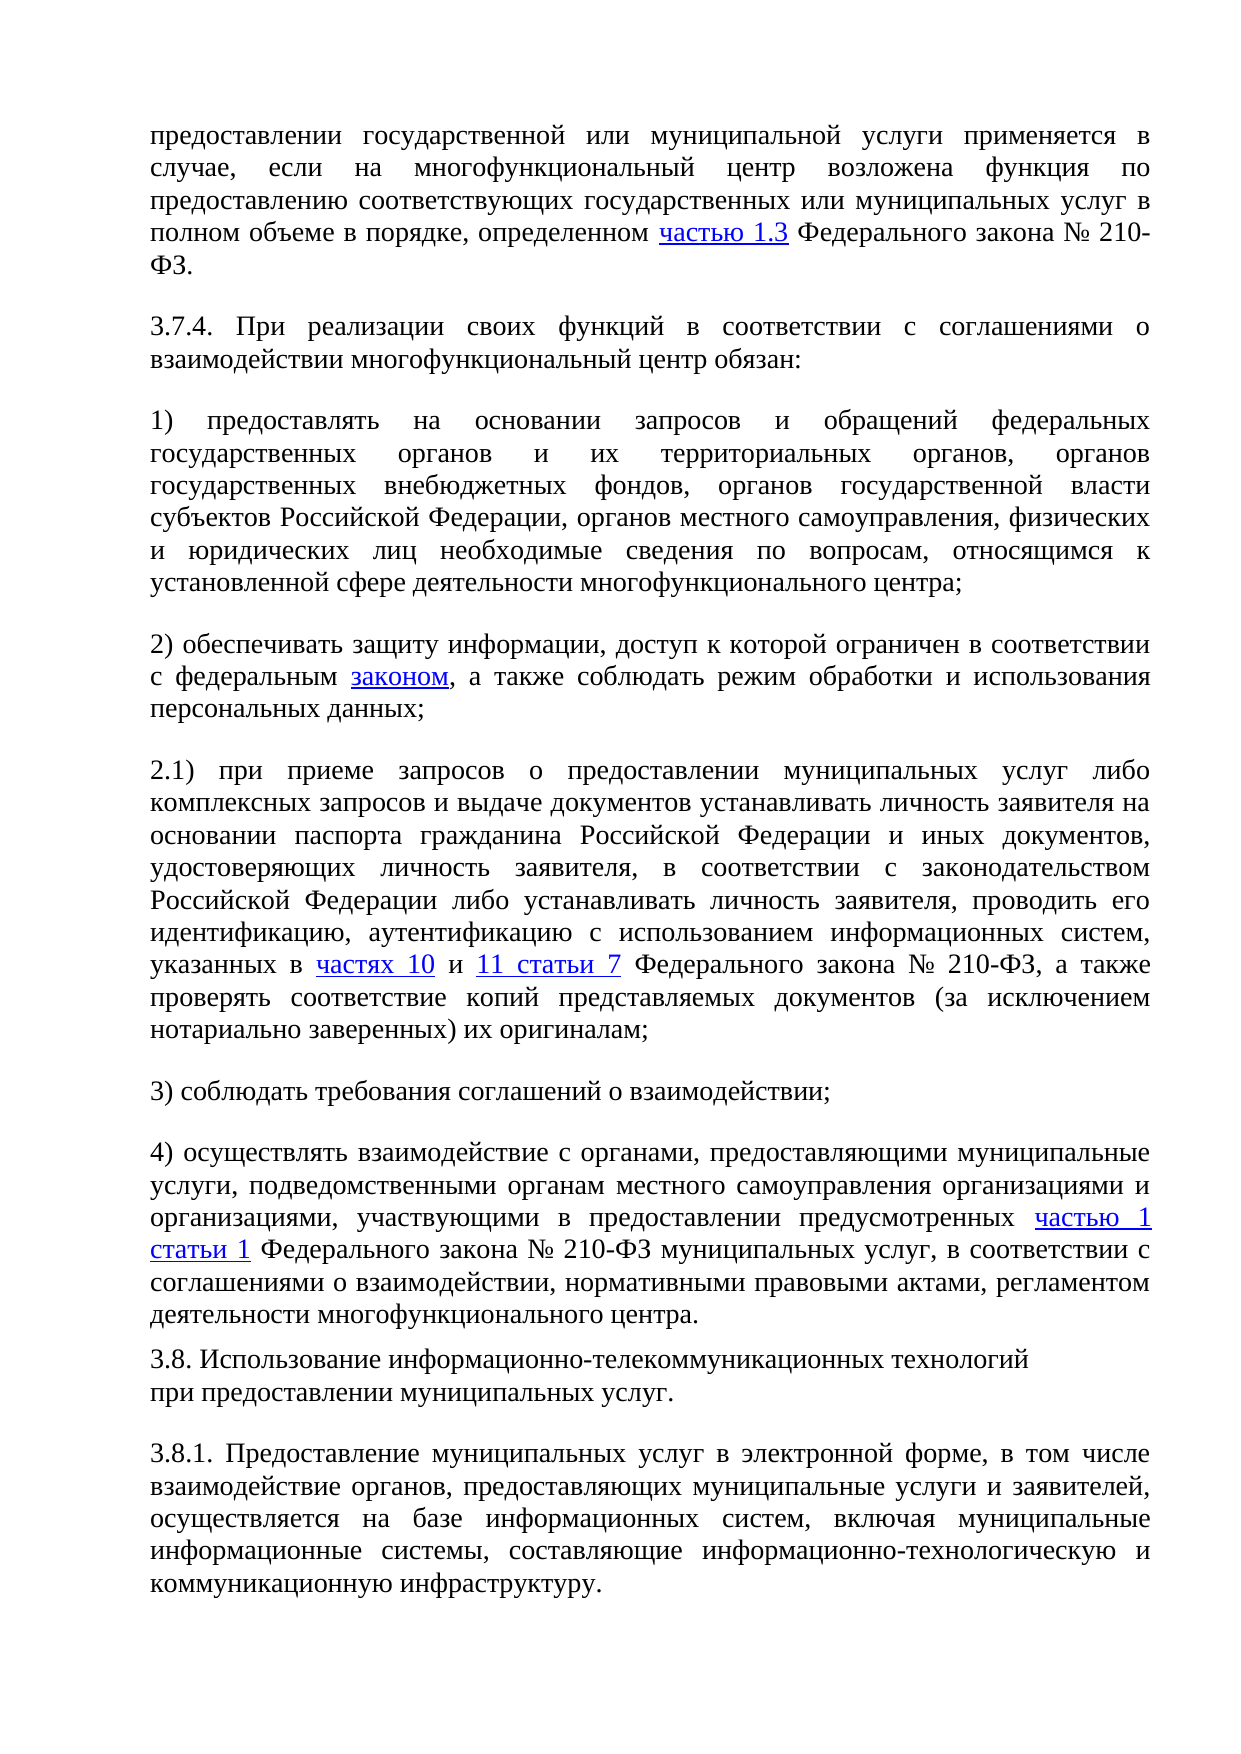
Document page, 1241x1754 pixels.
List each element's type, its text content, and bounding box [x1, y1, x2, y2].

text 1) предоставлять на основании запросов и обращений федеральных государственных органов и их территориальных органов, органов государственных внебюджетных фондов, органов государственной власти субъектов Российской Федерации, органов местного самоуправления, физических и юридических лиц необходимые сведения по вопросам, относящимся к установленной сфере деятельности многофункционального центра; [150, 403, 1152, 598]
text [150, 118, 1152, 280]
text 2) обеспечивать защиту информации, доступ к которой ограничен в соответствии с федеральным законом, а также соблюдать режим обработки и использования персональных данных; [150, 627, 1152, 724]
text 3.8. Использование информационно-телекоммуникационных технологий [150, 1342, 1152, 1375]
text 2.1) при приеме запросов о предоставлении муниципальных услуг либо комплексных запросов и выдаче документов устанавливать личность заявителя на основании паспорта гражданина Российской Федерации и иных документов, удостоверяющих личность заявителя, в соответствии с законодательством Российской Федерации либо устанавливать личность заявителя, проводить его идентификацию, аутентификацию с использованием информационных систем, указанных в частях 10 и 11 статьи 7 Федерального закона № 210-ФЗ, а также проверять соответствие копий представляемых документов (за исключением нотариально заверенных) их оригиналам; [150, 753, 1152, 1045]
text 4) осуществлять взаимодействие с органами, предоставляющими муниципальные услуги, подведомственными органам местного самоуправления организациями и организациями, участвующими в предоставлении предусмотренных частью 1 статьи 1 Федерального закона № 210-ФЗ муниципальных услуг, в соответствии с соглашениями о взаимодействии, нормативными правовыми актами, регламентом деятельности многофункционального центра. [150, 1135, 1152, 1330]
text 3) соблюдать требования соглашений о взаимодействии; [150, 1074, 1152, 1106]
text при предоставлении муниципальных услуг. [150, 1375, 1152, 1407]
text 3.8.1. Предоставление муниципальных услуг в электронной форме, в том числе взаимодействие органов, предоставляющих муниципальные услуги и заявителей, осуществляется на базе информационных систем, включая муниципальные информационные системы, составляющие информационно-технологическую и коммуникационную инфраструктуру. [150, 1436, 1152, 1598]
text 3.7.4. При реализации своих функций в соответствии с соглашениями о взаимодействии многофункциональный центр обязан: [150, 309, 1152, 374]
